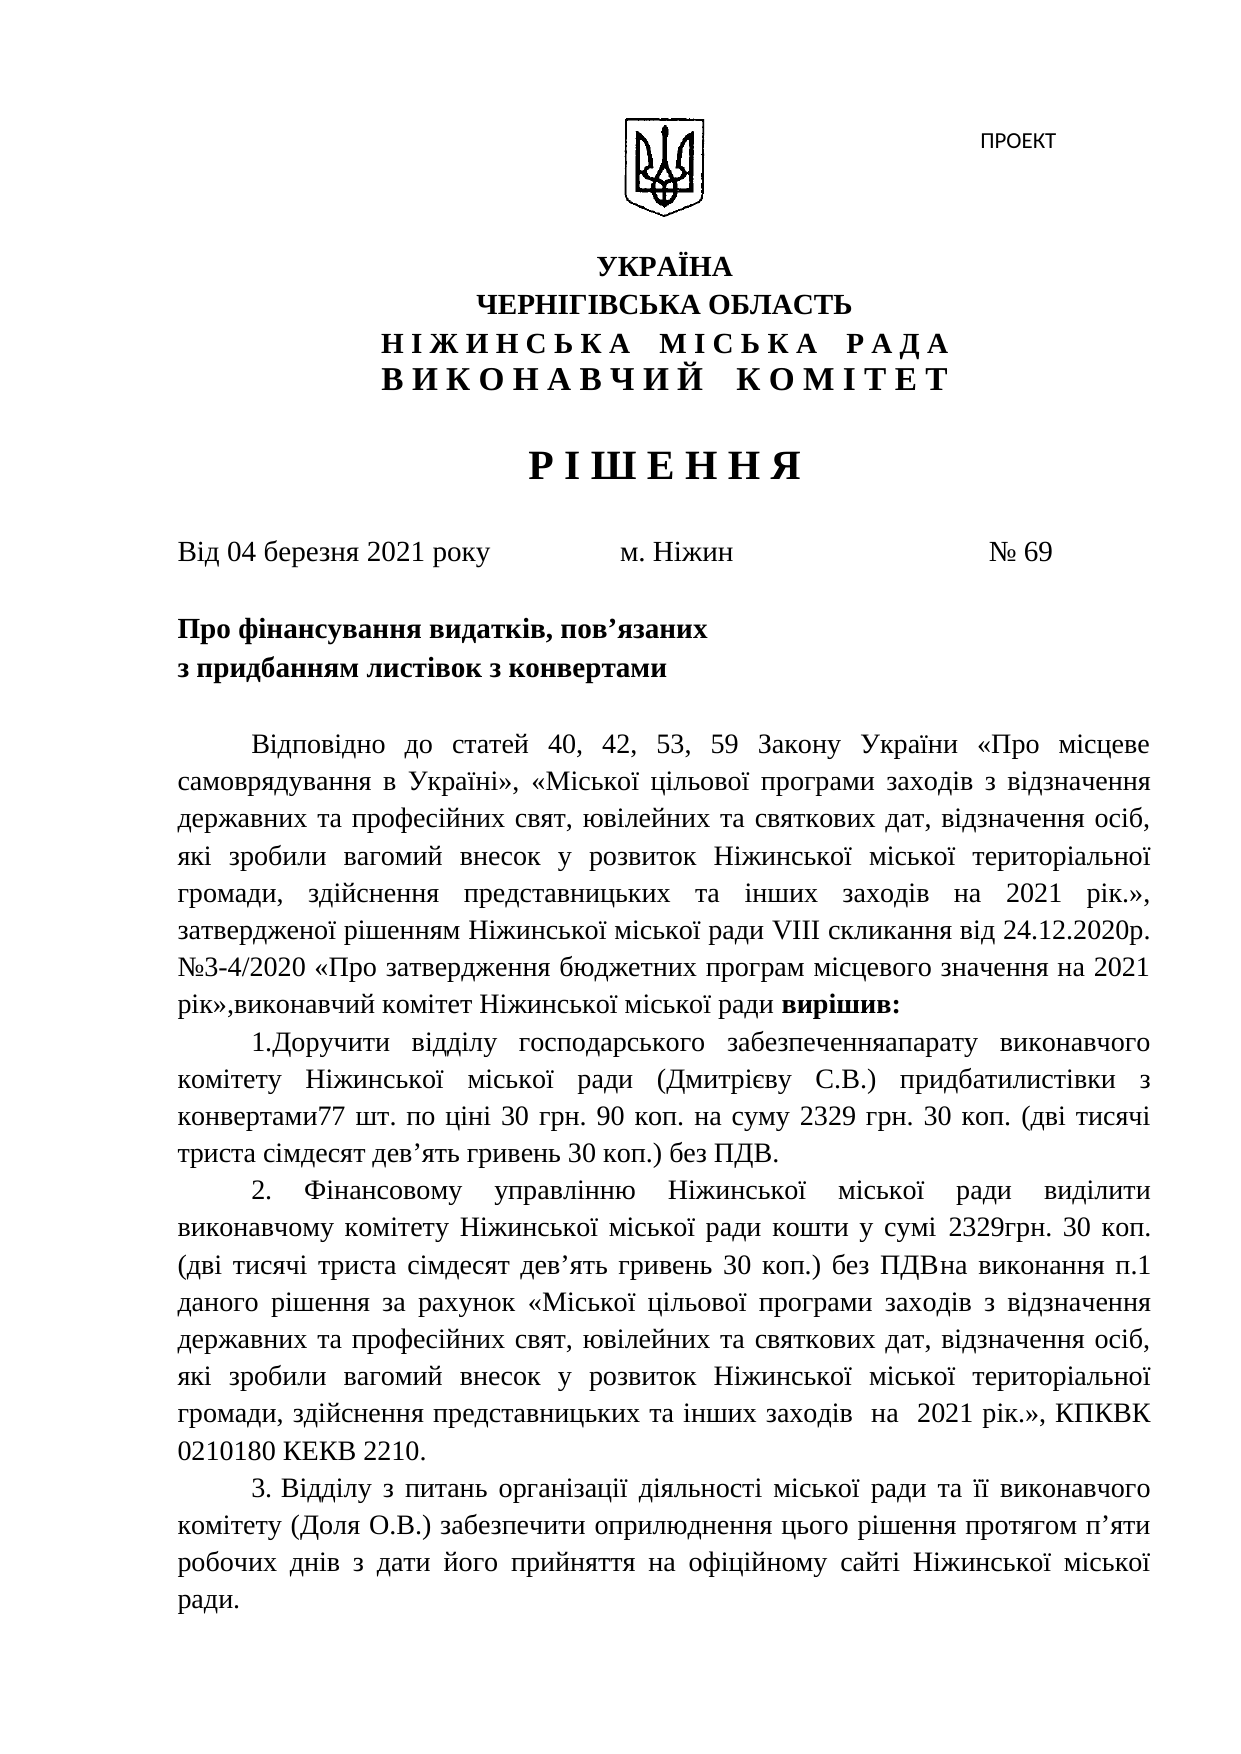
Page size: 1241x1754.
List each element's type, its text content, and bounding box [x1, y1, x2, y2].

subtitle В И К О Н А В Ч И Й К О М І Т Е Т [177, 359, 1152, 398]
subtitle Н І Ж И Н С Ь К А М І С Ь К А Р А Д А [177, 326, 1152, 359]
text Відповідно до статей 40, 42, 53, 59 Закону України «Про місцеве самоврядування в Україні», «Міської цільової програми заходів з відзначення державних та професійних свят, ювілейних та святкових дат, відзначення осіб, які зробили вагомий внесок у розвиток Ніжинської міської територіальної громади, здійснення представницьких та інших заходів на 2021 рік.», затвердженої рішенням Ніжинської міської ради VIІI скликання від 24.12.2020р. №3-4/2020 «Про затвердження бюджетних програм місцевого значення на 2021 рік»,виконавчий комітет Ніжинської міської ради вирішив: [177, 727, 1152, 1020]
text 1.Доручити відділу господарського забезпеченняапарату виконавчого комітету Ніжинської міської ради (Дмитрієву С.В.) придбатилистівки з конвертами77 шт. по ціні 30 грн. 90 коп. на суму 2329 грн. 30 коп. (дві тисячі триста сімдесят дев’ять гривень 30 коп.) без ПДВ. [177, 1024, 1152, 1168]
text 3. Відділу з питань організації діяльності міської ради та її виконавчого комітету (Доля О.В.) забезпечити оприлюднення цього рішення протягом п’яти робочих днів з дати його прийняття на офіційному сайті Ніжинської міської ради. [177, 1471, 1152, 1615]
text ЧЕРНІГІВСЬКА ОБЛАСТЬ [177, 287, 1152, 321]
text УКРАЇНА [177, 249, 1152, 282]
picture [624, 118, 705, 217]
text з придбанням листівок з конвертами [177, 650, 1152, 683]
text Р І Ш Е Н Н Я [177, 441, 1152, 489]
text Від 04 березня 2021 року м. Ніжин № 69 [177, 534, 1152, 568]
text Про фінансування видатків, пов’язаних [177, 611, 1152, 645]
text 2. Фінансовому управлінню Ніжинської міської ради виділити виконавчому комітету Ніжинської міської ради кошти у сумі 2329грн. 30 коп. (дві тисячі триста сімдесят дев’ять гривень 30 коп.) без ПДВна виконання п.1 даного рішення за рахунок «Міської цільової програми заходів з відзначення державних та професійних свят, ювілейних та святкових дат, відзначення осіб, які зробили вагомий внесок у розвиток Ніжинської міської територіальної громади, здійснення представницьких та інших заходів на 2021 рік.», КПКВК 0210180 КЕКВ 2210. [177, 1173, 1152, 1466]
